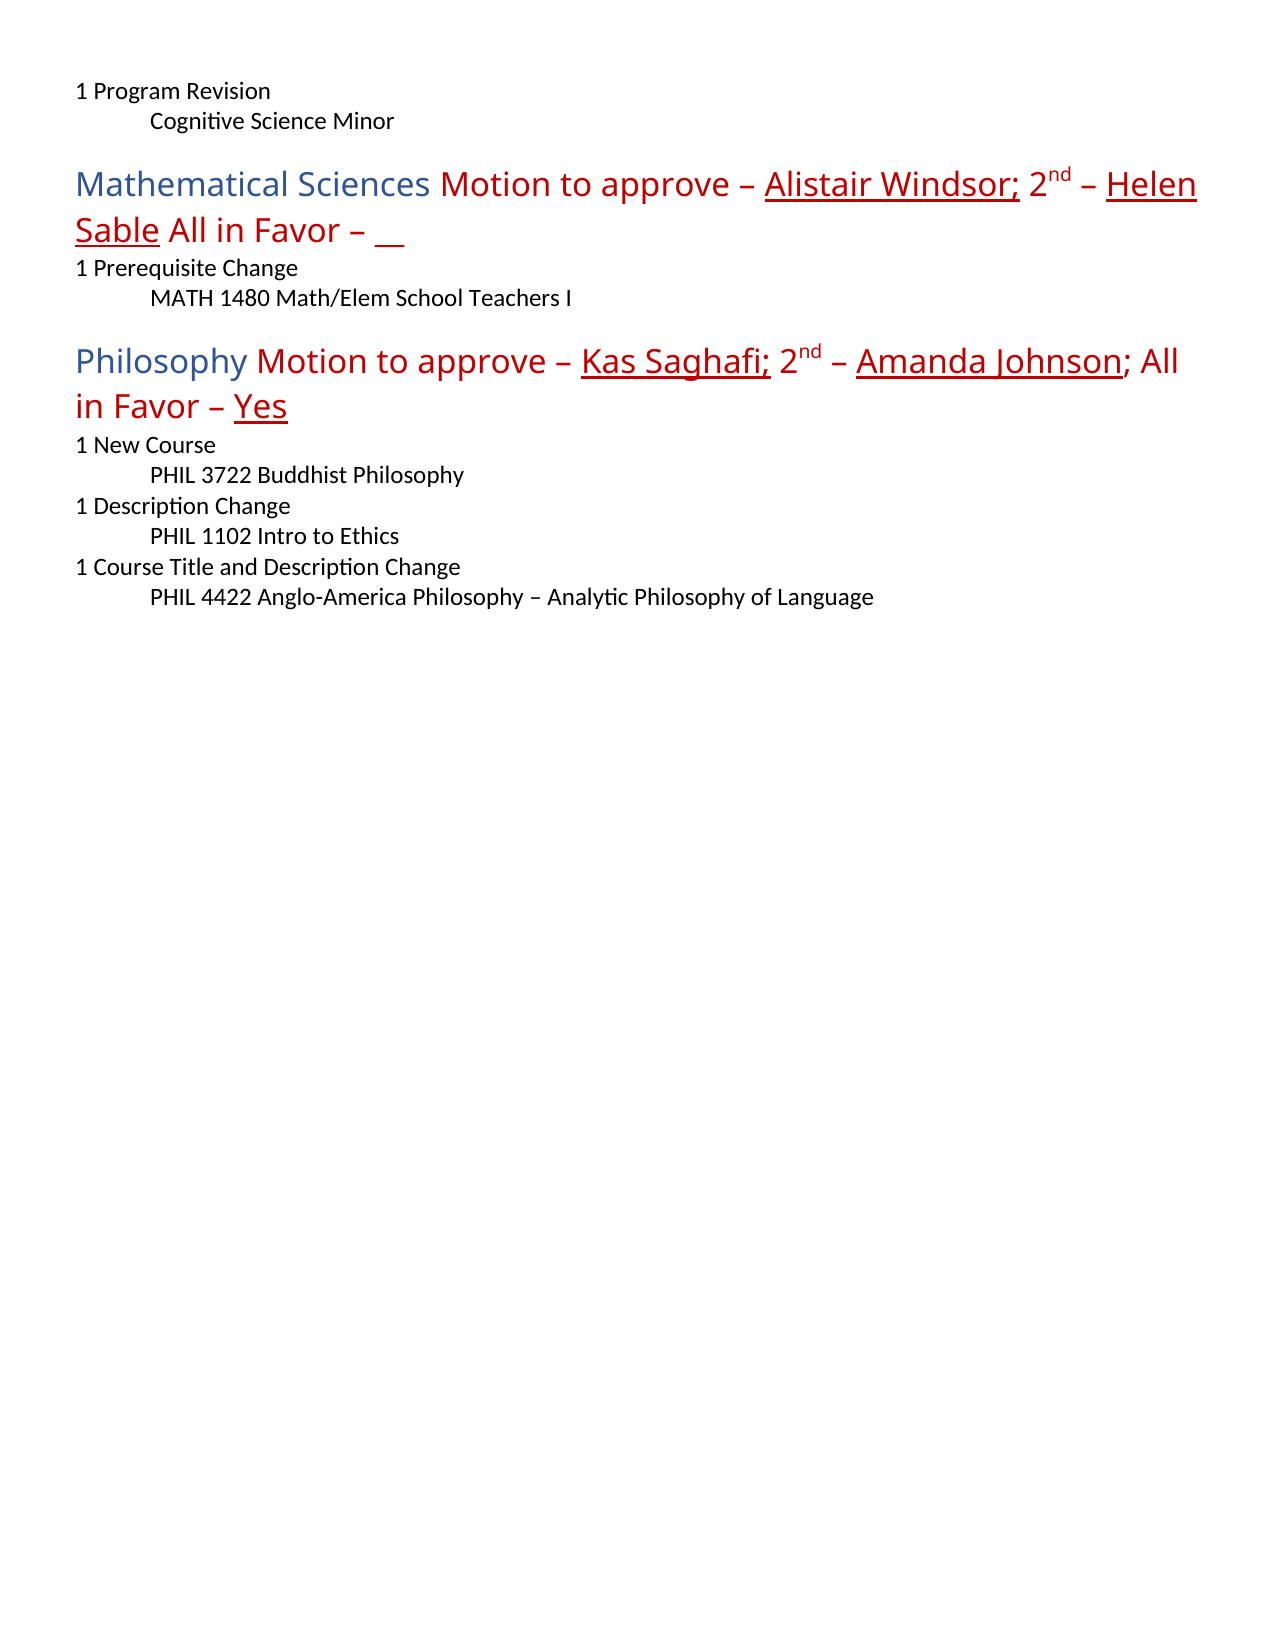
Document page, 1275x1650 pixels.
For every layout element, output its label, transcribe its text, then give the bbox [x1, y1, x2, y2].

text Cognitive Science Minor [75, 106, 1200, 136]
text PHIL 1102 Intro to Ethics [75, 520, 1200, 551]
text 1 Course Title and Description Change [75, 551, 1200, 581]
text PHIL 3722 Buddhist Philosophy [75, 459, 1200, 490]
text 1 Program Revision [75, 75, 1200, 106]
subtitle Philosophy Motion to approve – Kas Saghafi; 2nd – Amanda Johnson; All in Favor – Yes [75, 338, 1200, 429]
text 1 New Course [75, 429, 1200, 459]
text 1 Description Change [75, 490, 1200, 520]
text MATH 1480 Math/Elem School Teachers I [75, 282, 1200, 313]
text 1 Prerequisite Change [75, 252, 1200, 282]
text PHIL 4422 Anglo-America Philosophy – Analytic Philosophy of Language [75, 581, 1200, 612]
subtitle Mathematical Sciences Motion to approve – Alistair Windsor; 2nd – Helen Sable All in Favor – __ [75, 161, 1200, 252]
